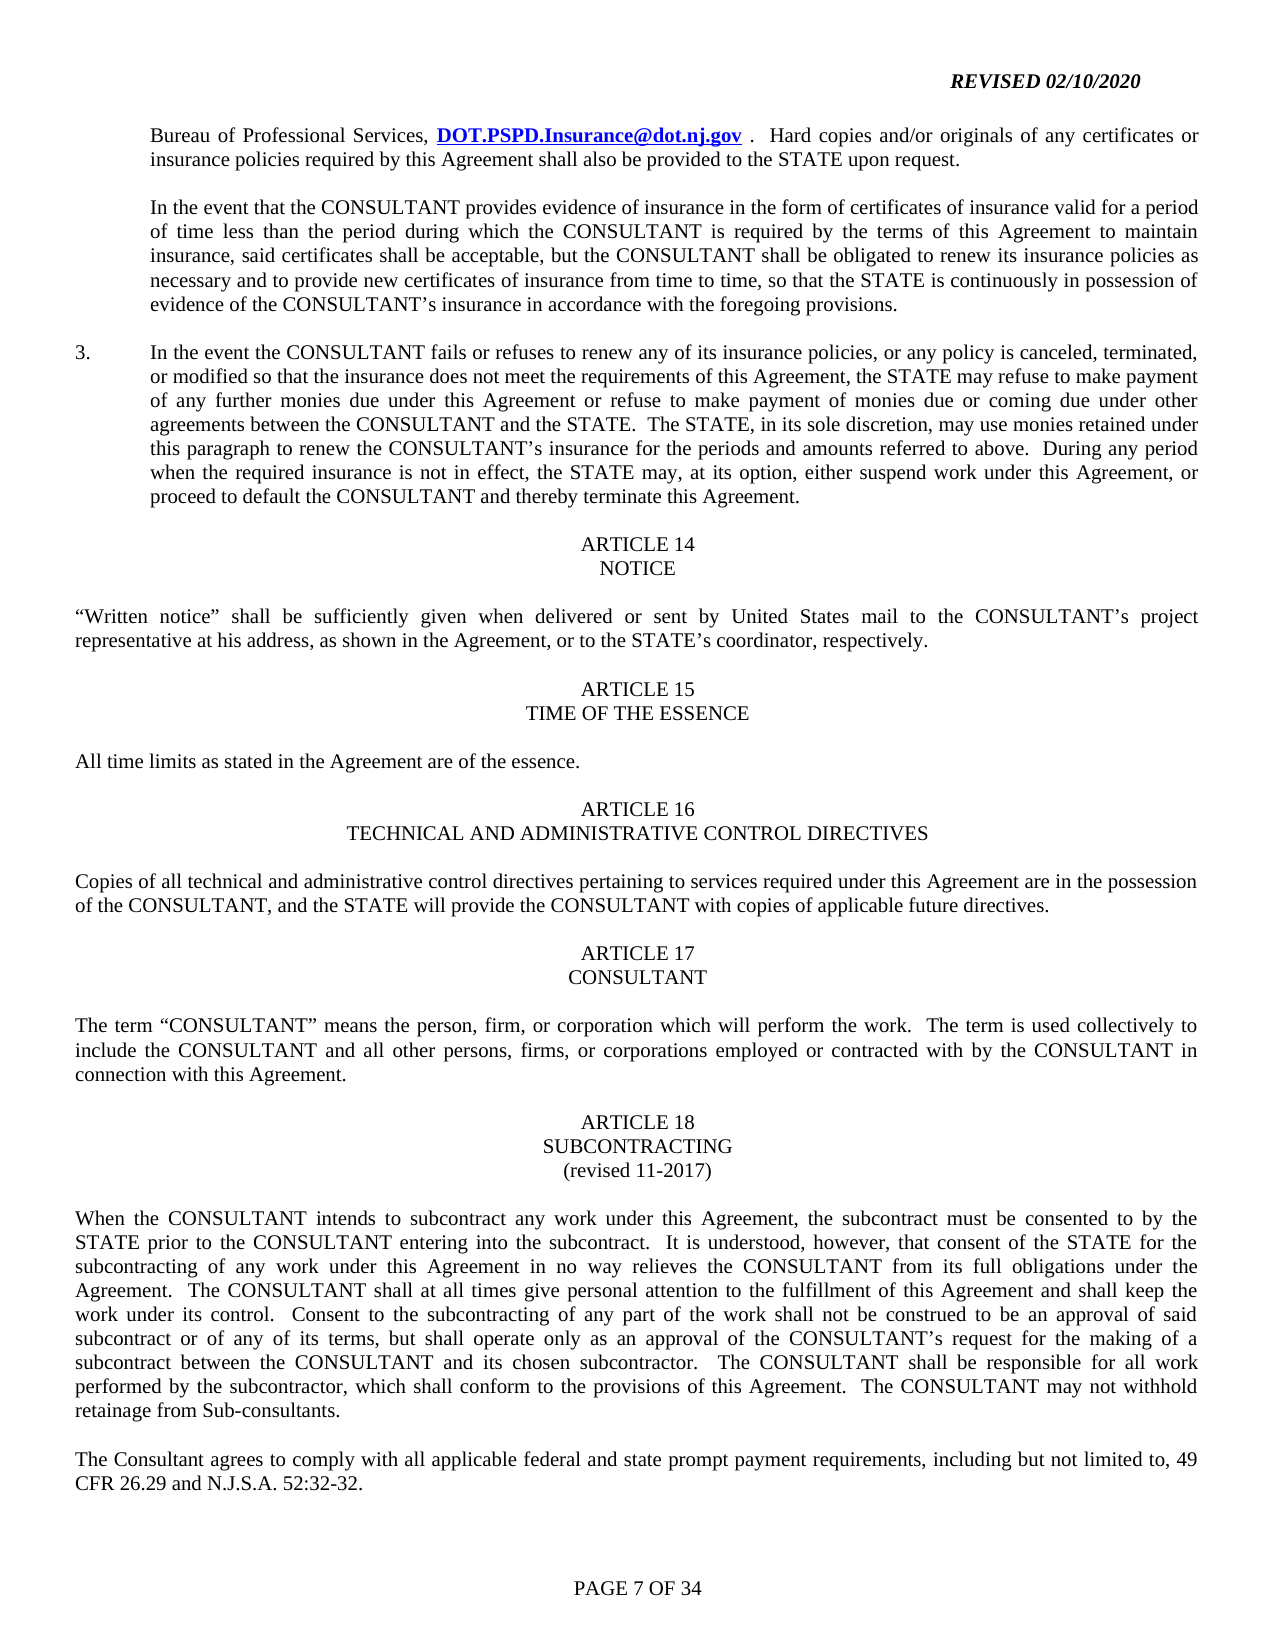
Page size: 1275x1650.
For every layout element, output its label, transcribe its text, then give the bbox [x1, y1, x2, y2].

text ARTICLE 17 [75, 941, 1200, 965]
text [150, 123, 1200, 171]
text In the event that the CONSULTANT provides evidence of insurance in the form of certificates of insurance valid for a period of time less than the period during which the CONSULTANT is required by the terms of this Agreement to maintain insurance, said certificates shall be acceptable, but the CONSULTANT shall be obligated to renew its insurance policies as necessary and to provide new certificates of insurance from time to time, so that the STATE is continuously in possession of evidence of the CONSULTANT’s insurance in accordance with the foregoing provisions. [150, 195, 1200, 316]
text SUBCONTRACTING [75, 1134, 1200, 1158]
text Copies of all technical and administrative control directives pertaining to services required under this Agreement are in the possession of the CONSULTANT, and the STATE will provide the CONSULTANT with copies of applicable future directives. [75, 869, 1200, 917]
text TIME OF THE ESSENCE [75, 701, 1200, 725]
text The term “CONSULTANT” means the person, firm, or corporation which will perform the work. The term is used collectively to include the CONSULTANT and all other persons, firms, or corporations employed or contracted with by the CONSULTANT in connection with this Agreement. [75, 1013, 1200, 1086]
text TECHNICAL AND ADMINISTRATIVE CONTROL DIRECTIVES [75, 821, 1200, 845]
text ARTICLE 18 [75, 1110, 1200, 1134]
list 3. In the event the CONSULTANT fails or refuses to renew any of its insurance policies, or any policy is canceled, terminated, or modified so that the insurance does not meet the requirements of this Agreement, the STATE may refuse to make payment of any further monies due under this Agreement or refuse to make payment of monies due or coming due under other agreements between the CONSULTANT and the STATE. The STATE, in its sole discretion, may use monies retained under this paragraph to renew the CONSULTANT’s insurance for the periods and amounts referred to above. During any period when the required insurance is not in effect, the STATE may, at its option, either suspend work under this Agreement, or proceed to default the CONSULTANT and thereby terminate this Agreement. [75, 340, 1200, 508]
text CONSULTANT [75, 965, 1200, 989]
text The Consultant agrees to comply with all applicable federal and state prompt payment requirements, including but not limited to, 49 CFR 26.29 and N.J.S.A. 52:32-32. [75, 1447, 1200, 1495]
text ARTICLE 16 [75, 797, 1200, 821]
text All time limits as stated in the Agreement are of the essence. [75, 749, 1200, 773]
text When the CONSULTANT intends to subcontract any work under this Agreement, the subcontract must be consented to by the STATE prior to the CONSULTANT entering into the subcontract. It is understood, however, that consent of the STATE for the subcontracting of any work under this Agreement in no way relieves the CONSULTANT from its full obligations under the Agreement. The CONSULTANT shall at all times give personal attention to the fulfillment of this Agreement and shall keep the work under its control. Consent to the subcontracting of any part of the work shall not be construed to be an approval of said subcontract or of any of its terms, but shall operate only as an approval of the CONSULTANT’s request for the making of a subcontract between the CONSULTANT and its chosen subcontractor. The CONSULTANT shall be responsible for all work performed by the subcontractor, which shall conform to the provisions of this Agreement. The CONSULTANT may not withhold retainage from Sub-consultants. [75, 1206, 1200, 1422]
text ARTICLE 15 [75, 677, 1200, 701]
text ARTICLE 14 [75, 532, 1200, 556]
text NOTICE [75, 556, 1200, 580]
text (revised 11-2017) [75, 1158, 1200, 1182]
text “Written notice” shall be sufficiently given when delivered or sent by United States mail to the CONSULTANT’s project representative at his address, as shown in the Agreement, or to the STATE’s coordinator, respectively. [75, 604, 1200, 652]
